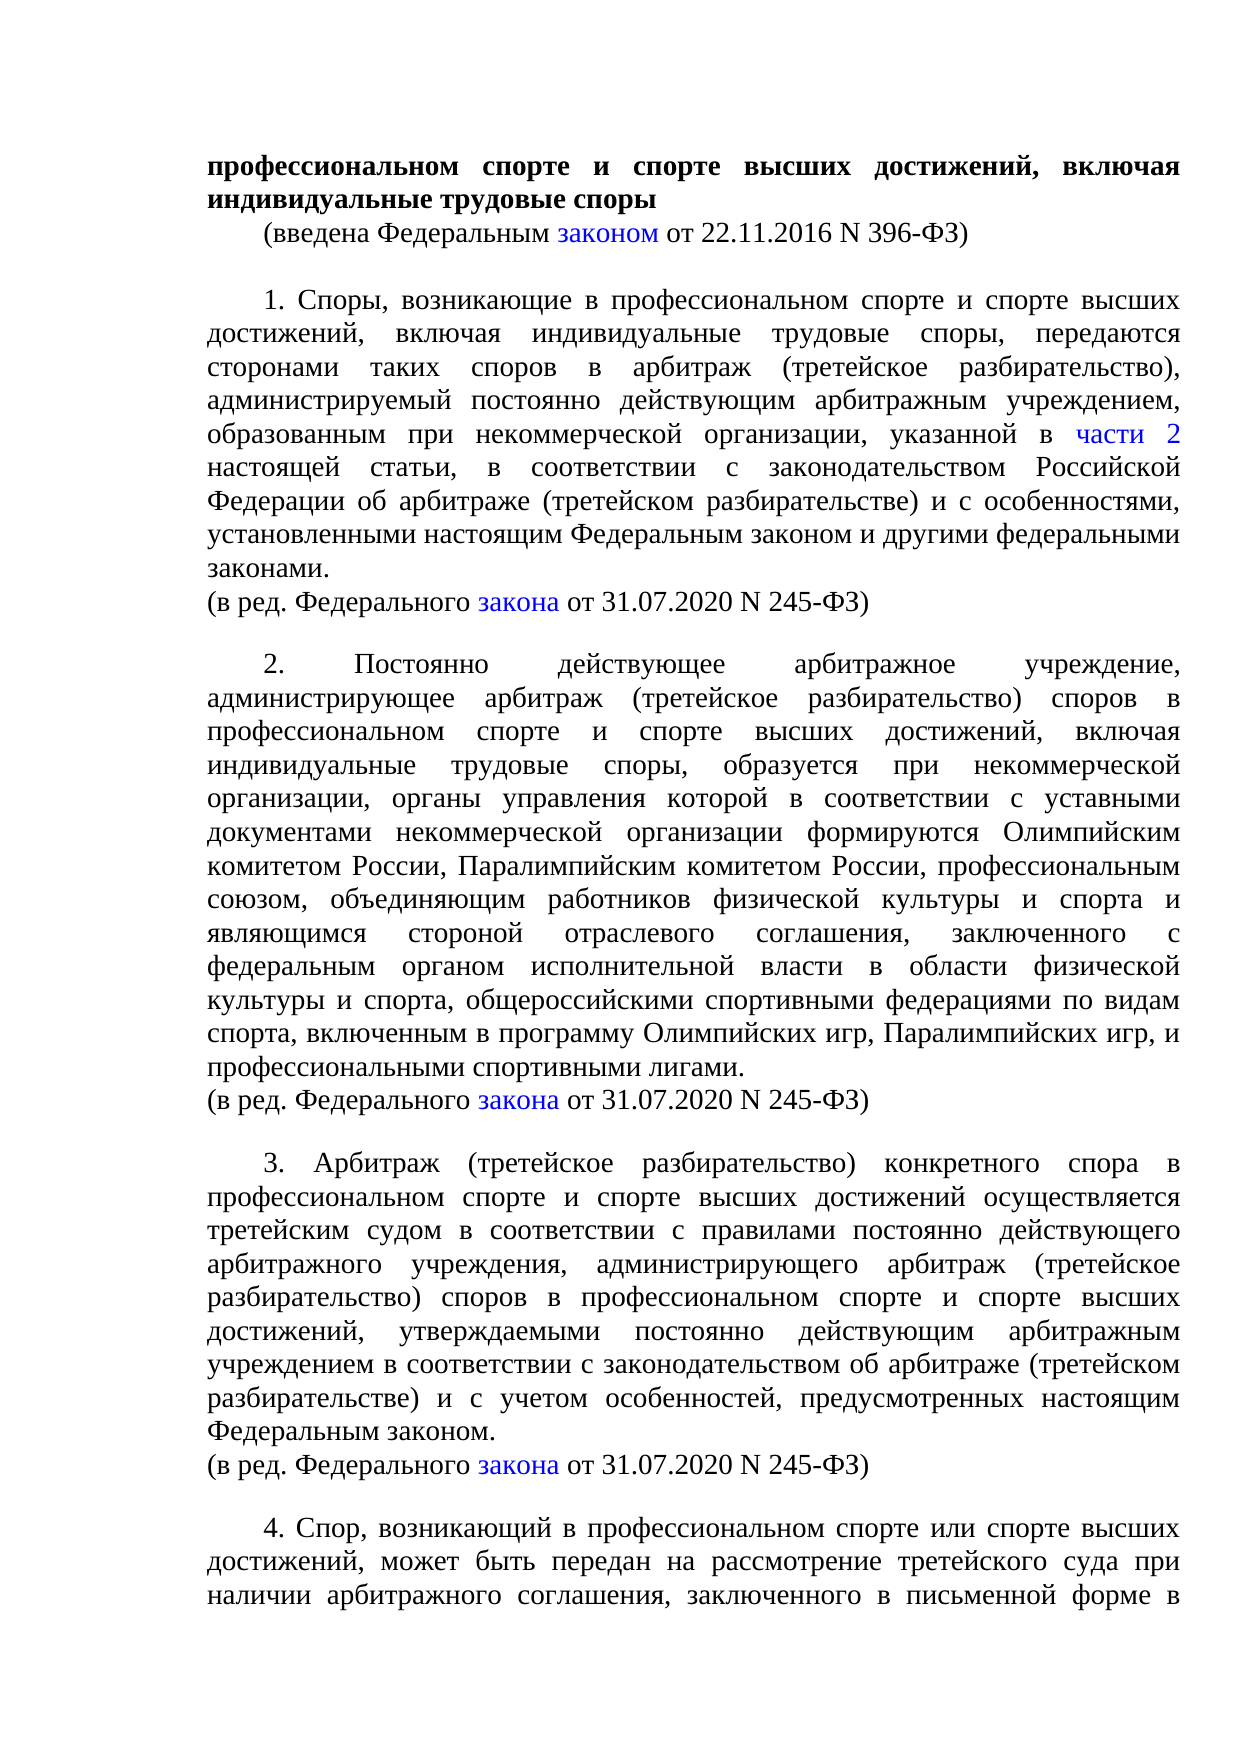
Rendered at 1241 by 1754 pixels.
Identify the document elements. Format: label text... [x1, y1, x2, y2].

text (в ред. Федерального закона от 31.07.2020 N 245-ФЗ) [207, 584, 1181, 617]
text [207, 1510, 1181, 1610]
text (в ред. Федерального закона от 31.07.2020 N 245-ФЗ) [207, 1447, 1181, 1481]
text (введена Федеральным законом от 22.11.2016 N 396-ФЗ) [207, 215, 1181, 248]
text 1. Споры, возникающие в профессиональном спорте и спорте высших достижений, включая индивидуальные трудовые споры, передаются сторонами таких споров в арбитраж (третейское разбирательство), администрируемый постоянно действующим арбитражным учреждением, образованным при некоммерческой организации, указанной в части 2 настоящей статьи, в соответствии с законодательством Российской Федерации об арбитраже (третейском разбирательстве) и с особенностями, установленными настоящим Федеральным законом и другими федеральными законами. [207, 282, 1181, 584]
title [207, 148, 1181, 215]
text (в ред. Федерального закона от 31.07.2020 N 245-ФЗ) [207, 1082, 1181, 1116]
text 3. Арбитраж (третейское разбирательство) конкретного спора в профессиональном спорте и спорте высших достижений осуществляется третейским судом в соответствии с правилами постоянно действующего арбитражного учреждения, администрирующего арбитраж (третейское разбирательство) споров в профессиональном спорте и спорте высших достижений, утверждаемыми постоянно действующим арбитражным учреждением в соответствии с законодательством об арбитраже (третейском разбирательстве) и с учетом особенностей, предусмотренных настоящим Федеральным законом. [207, 1145, 1181, 1447]
text 2. Постоянно действующее арбитражное учреждение, администрирующее арбитраж (третейское разбирательство) споров в профессиональном спорте и спорте высших достижений, включая индивидуальные трудовые споры, образуется при некоммерческой организации, органы управления которой в соответствии с уставными документами некоммерческой организации формируются Олимпийским комитетом России, Паралимпийским комитетом России, профессиональным союзом, объединяющим работников физической культуры и спорта и являющимся стороной отраслевого соглашения, заключенного с федеральным органом исполнительной власти в области физической культуры и спорта, общероссийскими спортивными федерациями по видам спорта, включенным в программу Олимпийских игр, Паралимпийских игр, и профессиональными спортивными лигами. [207, 646, 1181, 1082]
